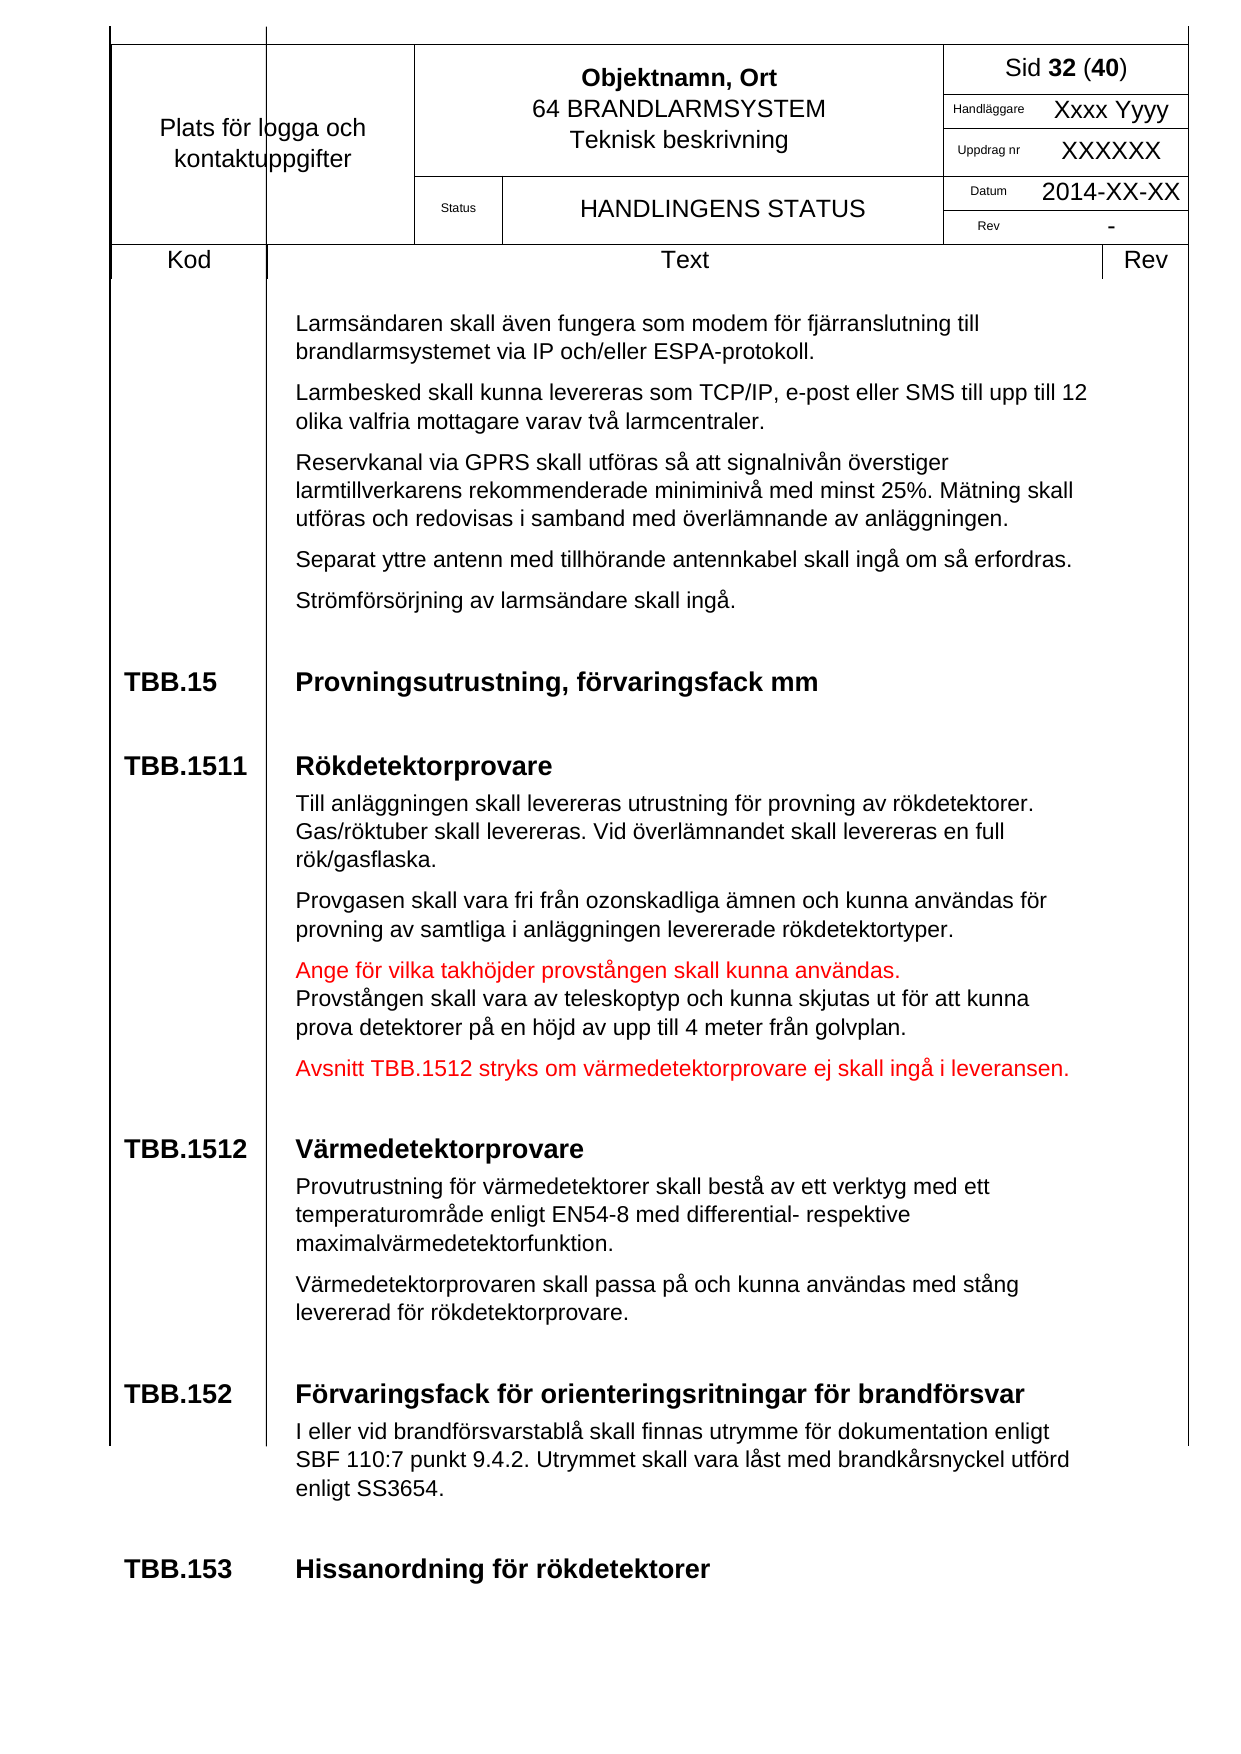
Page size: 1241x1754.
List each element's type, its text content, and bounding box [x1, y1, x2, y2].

text Provutrustning för värmedetektorer skall bestå av ett verktyg med ett temperaturområde enligt EN54-8 med differential- respektive maximalvärmedetektorfunktion. [295, 1173, 1093, 1256]
text Strömförsörjning av larmsändare skall ingå. [295, 587, 1093, 614]
text Till anläggningen skall levereras utrustning för provning av rökdetektorer. Gas/röktuber skall levereras. Vid överlämnandet skall levereras en full rök/gasflaska. [295, 789, 1093, 873]
text TBB.15 Provningsutrustning, förvaringsfack mm [124, 666, 1093, 697]
text Larmbesked skall kunna levereras som TCP/IP, e-post eller SMS till upp till 12 olika valfria mottagare varav två larmcentraler. [295, 379, 1093, 434]
text TBB.152 Förvaringsfack för orienteringsritningar för brandförsvar [124, 1378, 1093, 1409]
text Ange för vilka takhöjder provstången skall kunna användas. [295, 957, 1093, 983]
text Provstången skall vara av teleskoptyp och kunna skjutas ut för att kunna prova detektorer på en höjd av upp till 4 meter från golvplan. [295, 985, 1093, 1040]
text I eller vid brandförsvarstablå skall finnas utrymme för dokumentation enligt SBF 110:7 punkt 9.4.2. Utrymmet skall vara låst med brandkårsnyckel utförd enligt SS3654. [295, 1418, 1093, 1501]
text Reservkanal via GPRS skall utföras så att signalnivån överstiger larmtillverkarens rekommenderade miniminivå med minst 25%. Mätning skall utföras och redovisas i samband med överlämnande av anläggningen. [295, 448, 1093, 532]
text Provgasen skall vara fri från ozonskadliga ämnen och kunna användas för provning av samtliga i anläggningen levererade rökdetektortyper. [295, 887, 1093, 942]
text Värmedetektorprovaren skall passa på och kunna användas med stång levererad för rökdetektorprovare. [295, 1271, 1093, 1326]
text Avsnitt TBB.1512 stryks om värmedetektorprovare ej skall ingå i leveransen. [295, 1054, 1093, 1081]
text Separat yttre antenn med tillhörande antennkabel skall ingå om så erfordras. [295, 546, 1093, 573]
text TBB.1512 Värmedetektorprovare [124, 1133, 1093, 1164]
text Larmsändaren skall även fungera som modem för fjärranslutning till brandlarmsystemet via IP och/eller ESPA-protokoll. [295, 310, 1093, 364]
text TBB.153 Hissanordning för rökdetektorer [124, 1553, 1093, 1584]
text TBB.1511 Rökdetektorprovare [124, 749, 1093, 781]
